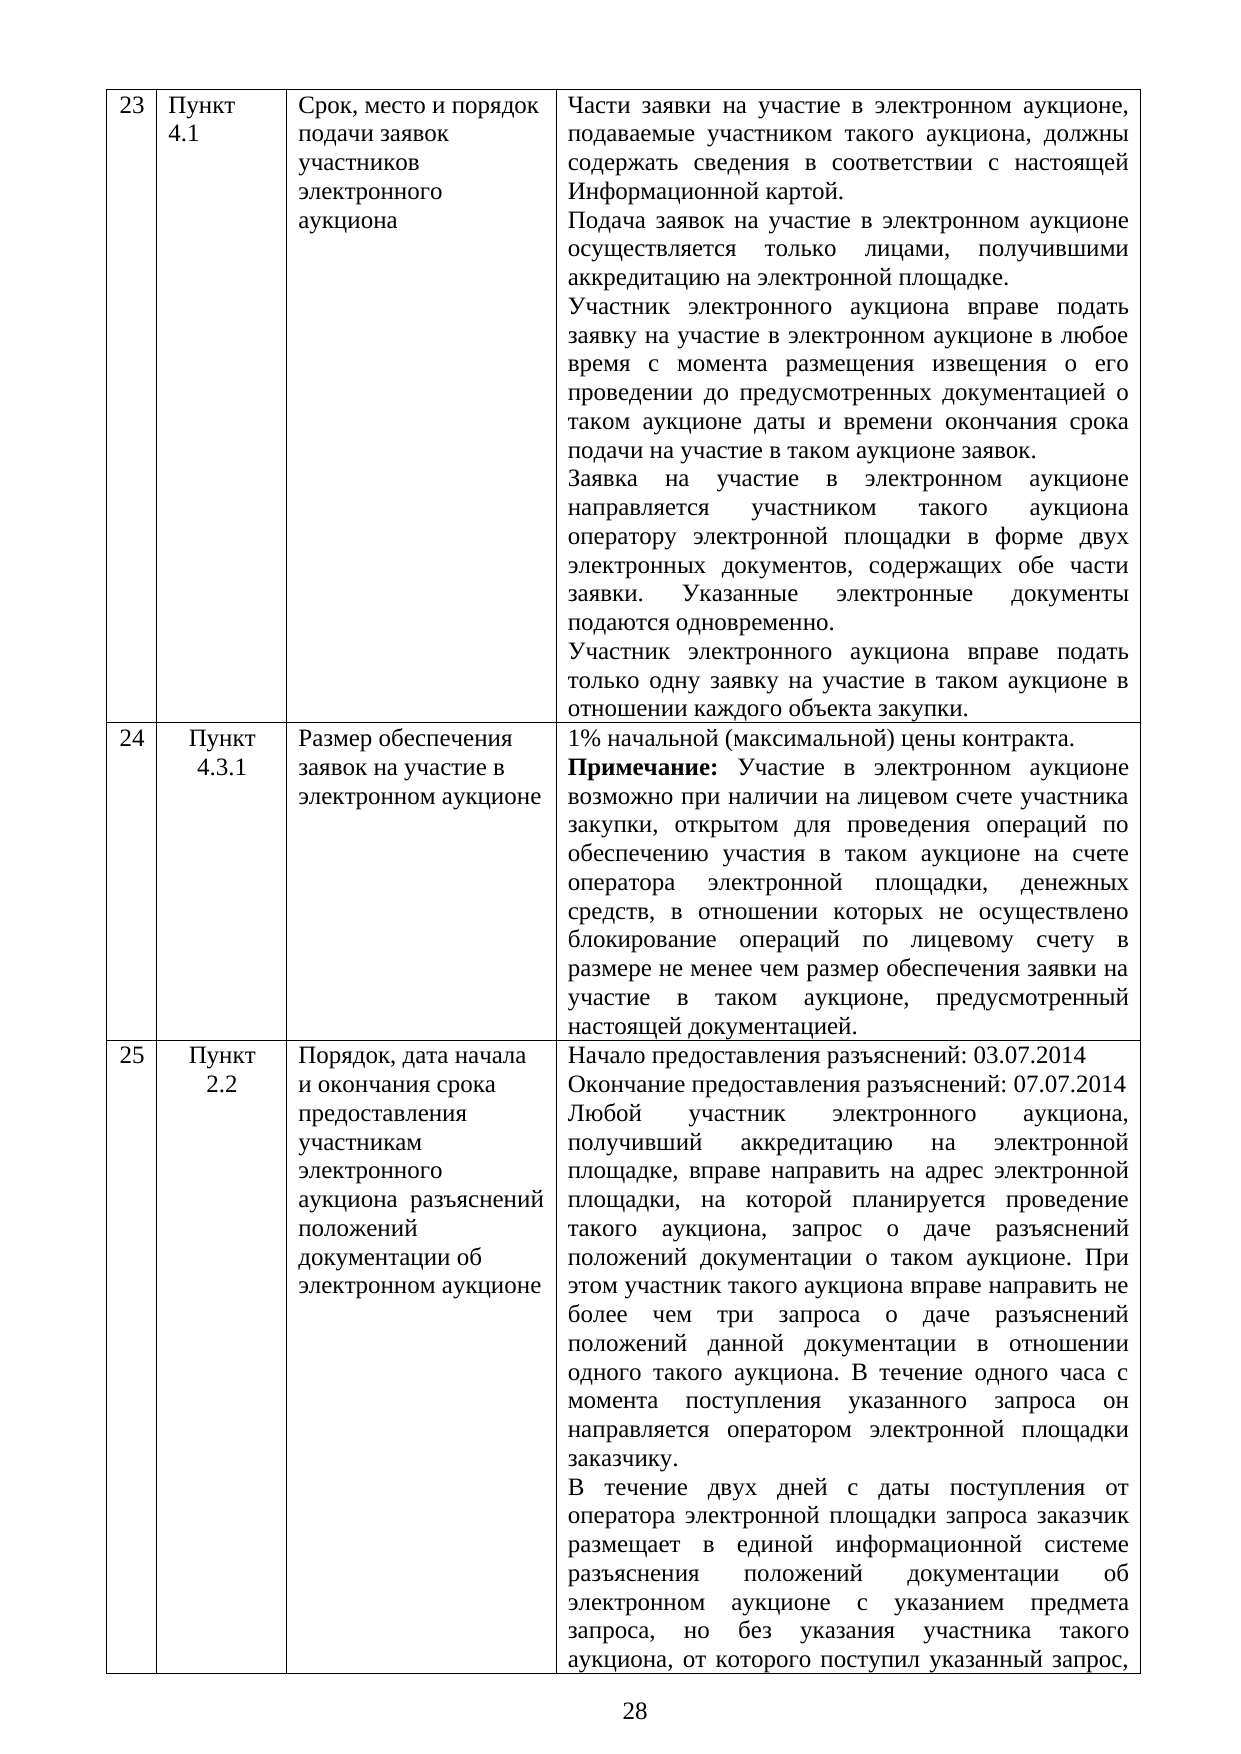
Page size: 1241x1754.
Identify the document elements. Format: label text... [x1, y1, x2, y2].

table_cell 24 [107, 723, 156, 1039]
table_cell Пункт 4.3.1 [157, 723, 286, 1039]
table_cell Пункт 4.1 [157, 90, 286, 722]
table_cell 25 [107, 1041, 156, 1673]
table_cell Пункт 2.2 [157, 1041, 286, 1673]
table_cell 23 [107, 90, 156, 722]
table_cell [287, 1041, 556, 1673]
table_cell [557, 1041, 1140, 1673]
table_cell 1% начальной (максимальной) цены контракта. Примечание: Участие в электронном аукционе возможно при наличии на лицевом счете участника закупки, открытом для проведения операций по обеспечению участия в таком аукционе на счете оператора электронной площадки, денежных средств, в отношении которых не осуществлено блокирование операций по лицевому счету в размере не менее чем размер обеспечения заявки на участие в таком аукционе, предусмотренный настоящей документацией. [557, 723, 1140, 1039]
table_cell Срок, место и порядок подачи заявок участников электронного аукциона [287, 90, 556, 722]
table_cell Части заявки на участие в электронном аукционе, подаваемые участником такого аукциона, должны содержать сведения в соответствии с настоящей Информационной картой. Подача заявок на участие в электронном аукционе осуществляется только лицами, получившими аккредитацию на электронной площадке. Участник электронного аукциона вправе подать заявку на участие в электронном аукционе в любое время с момента размещения извещения о его проведении до предусмотренных документацией о таком аукционе даты и времени окончания срока подачи на участие в таком аукционе заявок. Заявка на участие в электронном аукционе направляется участником такого аукциона оператору электронной площадки в форме двух электронных документов, содержащих обе части заявки. Указанные электронные документы подаются одновременно. Участник электронного аукциона вправе подать только одну заявку на участие в таком аукционе в отношении каждого объекта закупки. [557, 90, 1140, 722]
table_cell Размер обеспечения заявок на участие в электронном аукционе [287, 723, 556, 1039]
